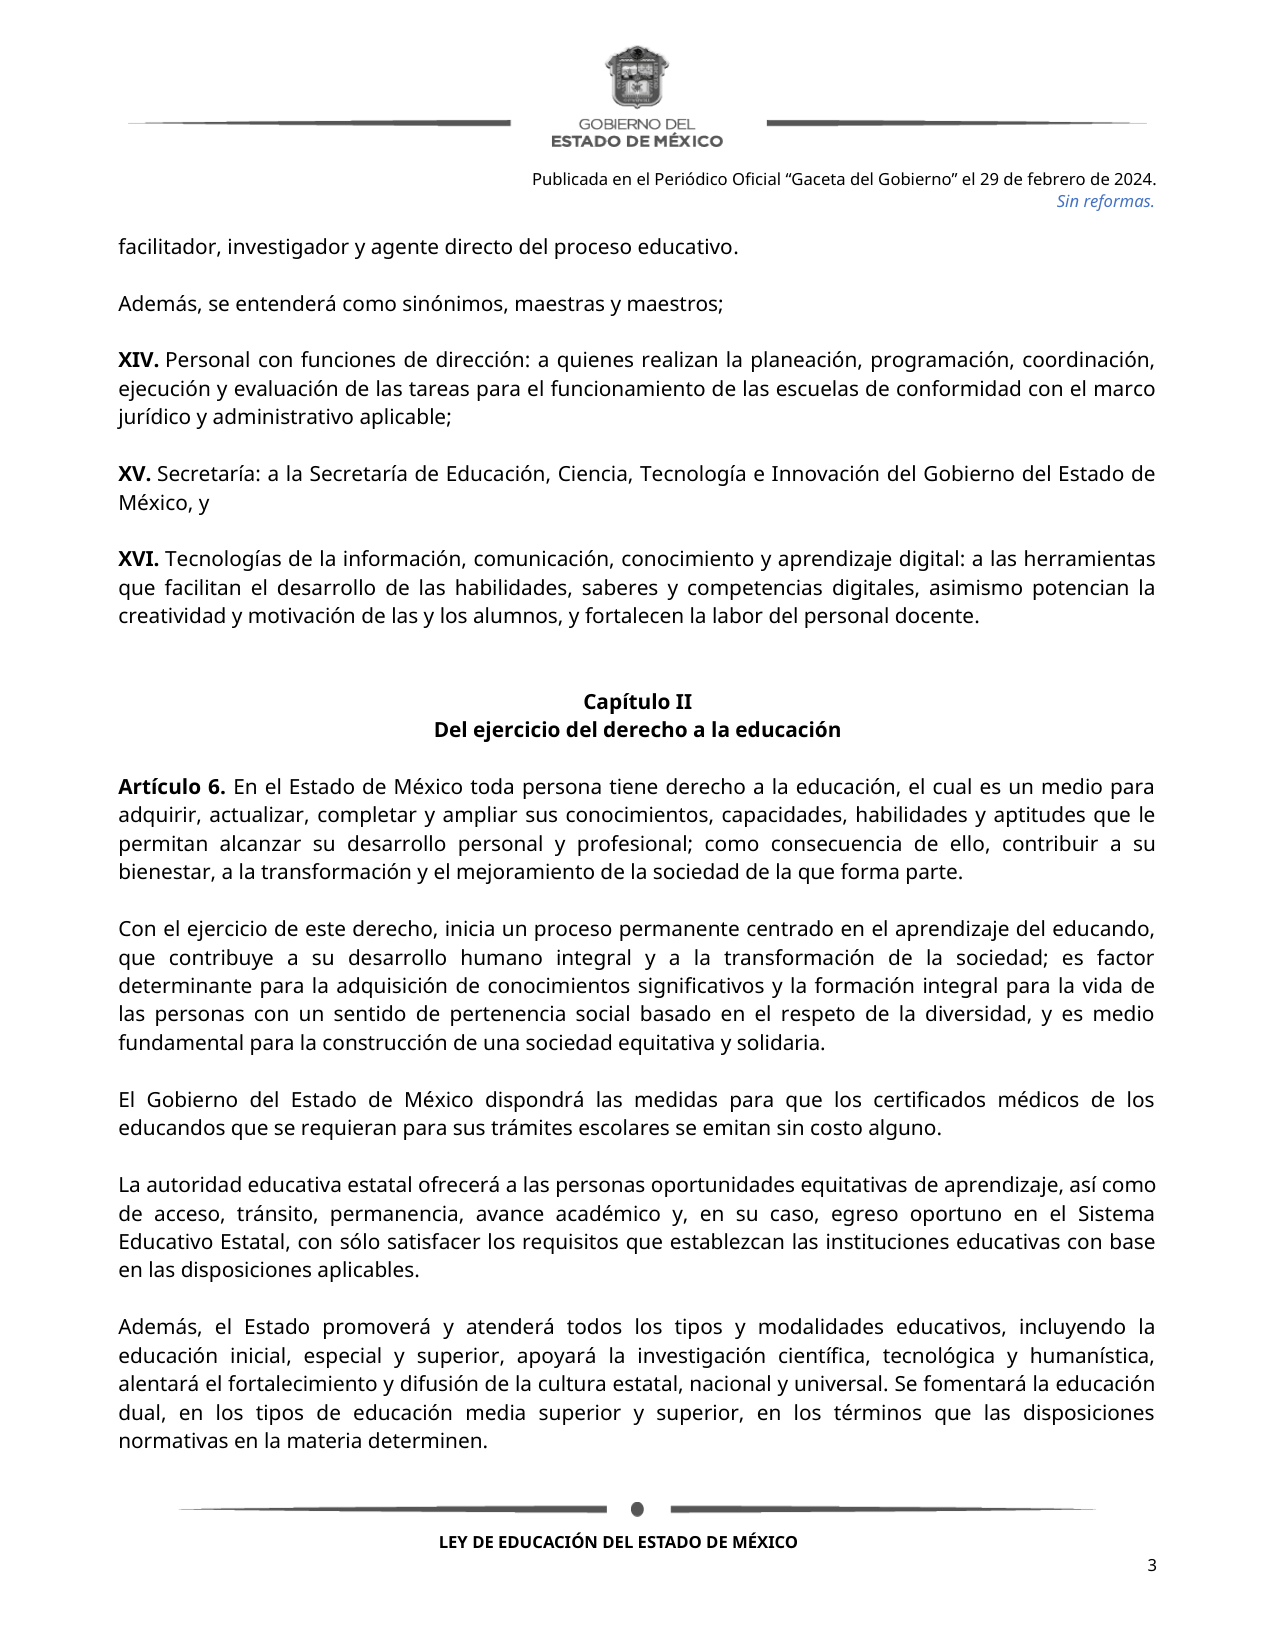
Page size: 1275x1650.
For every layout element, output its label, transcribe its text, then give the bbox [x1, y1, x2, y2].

picture [178, 1502, 1097, 1517]
text La autoridad educativa estatal ofrecerá a las personas oportunidades equitativas de aprendizaje, así como de acceso, tránsito, permanencia, avance académico y, en su caso, egreso oportuno en el Sistema Educativo Estatal, con sólo satisfacer los requisitos que establezcan las instituciones educativas con base en las disposiciones aplicables. [118, 1170, 1157, 1284]
list Secretaría: a la Secretaría de Educación, Ciencia, Tecnología e Innovación del Gobierno del Estado de México, y [118, 459, 1157, 516]
list Personal con funciones de dirección: a quienes realizan la planeación, programación, coordinación, ejecución y evaluación de las tareas para el funcionamiento de las escuelas de conformidad con el marco jurídico y administrativo aplicable; [118, 346, 1157, 431]
list Tecnologías de la información, comunicación, conocimiento y aprendizaje digital: a las herramientas que facilitan el desarrollo de las habilidades, saberes y competencias digitales, asimismo potencian la creatividad y motivación de las y los alumnos, y fortalecen la labor del personal docente. [118, 544, 1157, 630]
text Capítulo II [118, 687, 1157, 715]
text Además, se entenderá como sinónimos, maestras y maestros; [118, 289, 1157, 317]
text El Gobierno del Estado de México dispondrá las medidas para que los certificados médicos de los educandos que se requieran para sus trámites escolares se emitan sin costo alguno. [118, 1085, 1157, 1142]
text Con el ejercicio de este derecho, inicia un proceso permanente centrado en el aprendizaje del educando, que contribuye a su desarrollo humano integral y a la transformación de la sociedad; es factor determinante para la adquisición de conocimientos significativos y la formación integral para la vida de las personas con un sentido de pertenencia social basado en el respeto de la diversidad, y es medio fundamental para la construcción de una sociedad equitativa y solidaria. [118, 914, 1157, 1056]
text Artículo 6. En el Estado de México toda persona tiene derecho a la educación, el cual es un medio para adquirir, actualizar, completar y ampliar sus conocimientos, capacidades, habilidades y aptitudes que le permitan alcanzar su desarrollo personal y profesional; como consecuencia de ello, contribuir a su bienestar, a la transformación y el mejoramiento de la sociedad de la que forma parte. [118, 772, 1157, 886]
text Además, el Estado promoverá y atenderá todos los tipos y modalidades educativos, incluyendo la educación inicial, especial y superior, apoyará la investigación científica, tecnológica y humanística, alentará el fortalecimiento y difusión de la cultura estatal, nacional y universal. Se fomentará la educación dual, en los tipos de educación media superior y superior, en los términos que las disposiciones normativas en la materia determinen. [118, 1312, 1157, 1454]
picture [128, 44, 1147, 147]
text Del ejercicio del derecho a la educación [118, 715, 1157, 744]
